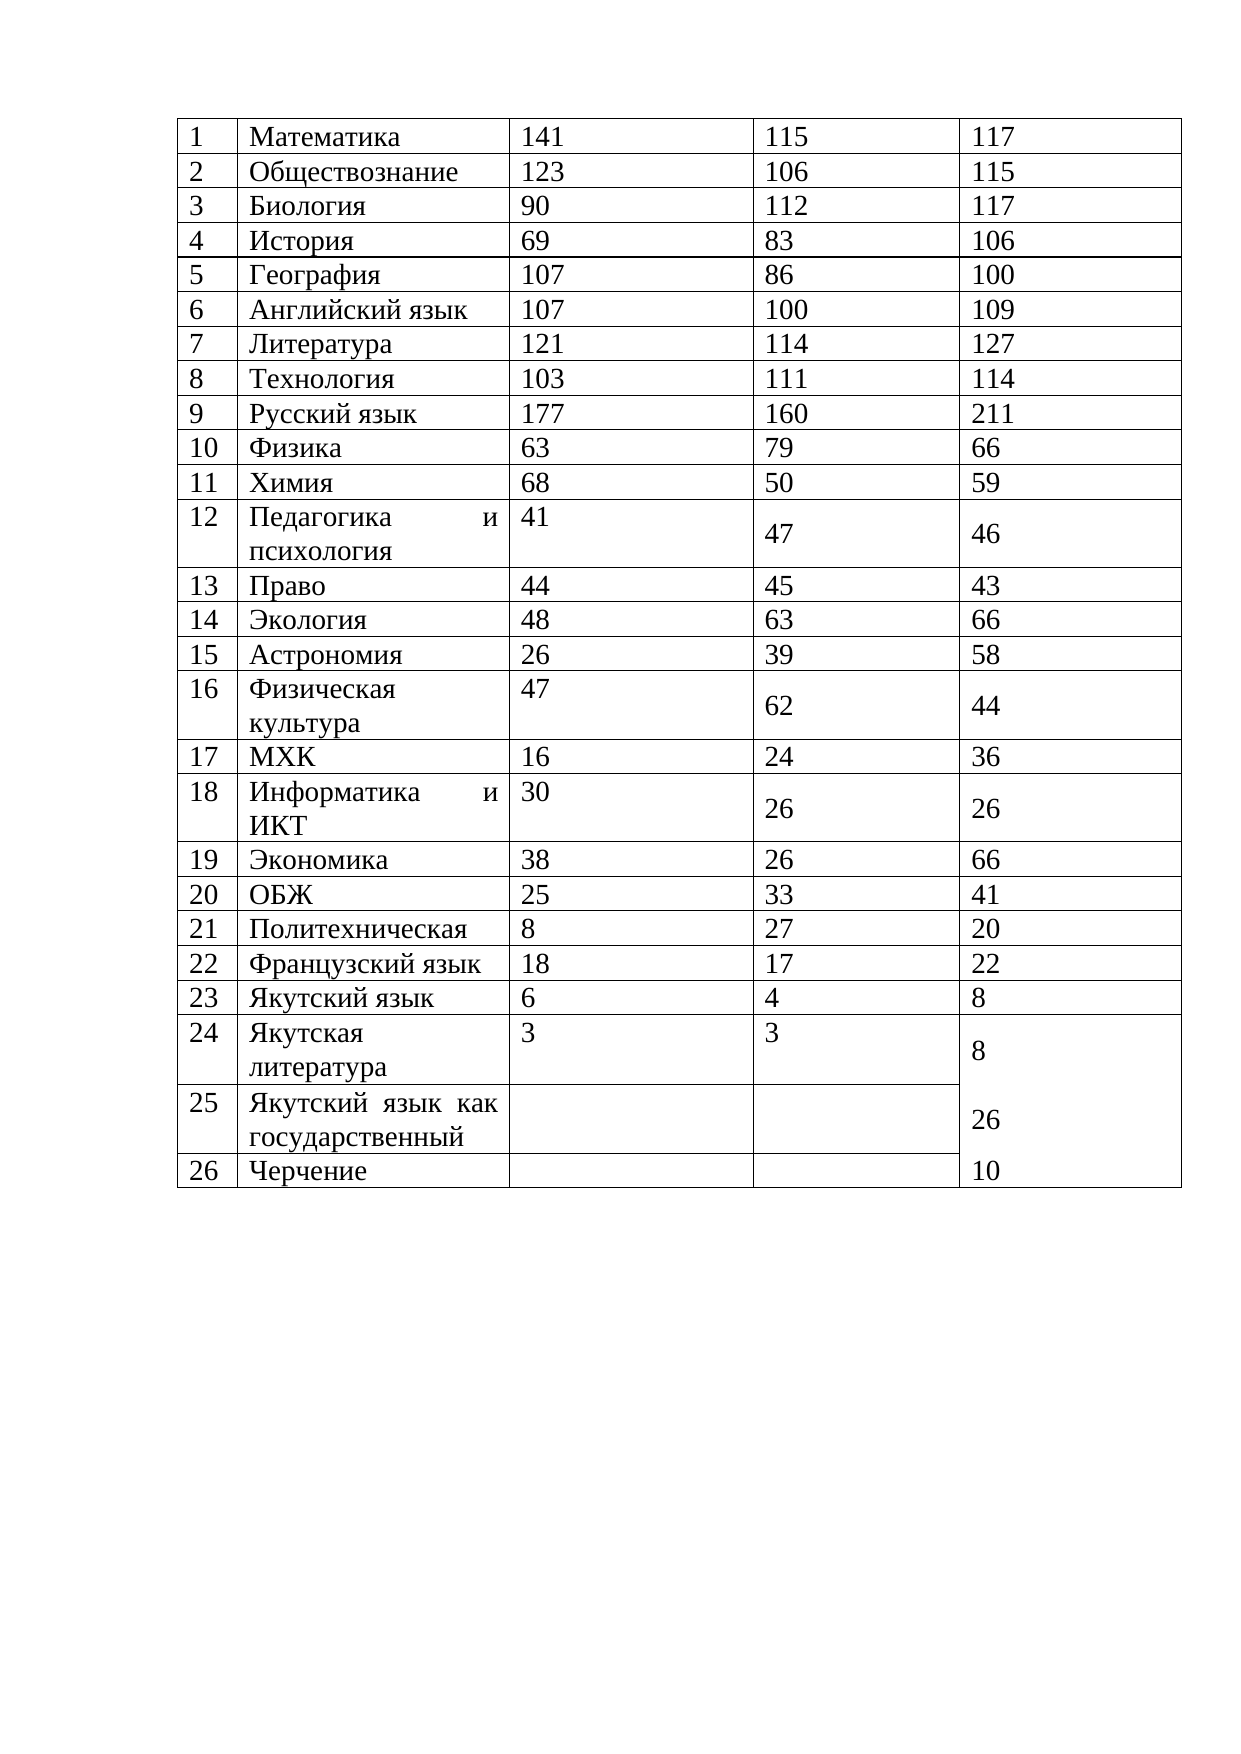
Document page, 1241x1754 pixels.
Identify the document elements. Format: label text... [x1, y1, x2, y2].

table_cell 115 [754, 119, 959, 153]
table_cell 26 [960, 1084, 1181, 1152]
table_cell Химия [238, 465, 509, 498]
table_cell 23 [178, 981, 237, 1014]
table_cell Обществознание [238, 154, 509, 187]
table_cell 20 [178, 877, 237, 910]
table_cell 107 [510, 258, 753, 291]
table_cell 25 [178, 1085, 237, 1152]
table_cell 86 [754, 258, 959, 291]
table_cell 1 [178, 119, 237, 153]
table_cell 3 [510, 1015, 753, 1084]
table_cell География [238, 258, 509, 291]
table_cell 46 [960, 500, 1181, 567]
table_cell 22 [960, 946, 1181, 979]
table_cell Якутский язык [238, 981, 509, 1014]
table_cell 24 [178, 1015, 237, 1084]
table_cell 24 [754, 740, 959, 773]
table_cell 114 [960, 361, 1181, 395]
table_cell 141 [510, 119, 753, 153]
table_cell 117 [960, 188, 1181, 222]
table_cell 36 [960, 740, 1181, 773]
table_cell 11 [178, 465, 237, 498]
table_cell 62 [754, 671, 959, 738]
table_cell 41 [960, 877, 1181, 910]
table_cell 48 [510, 602, 753, 636]
table_cell [754, 1085, 959, 1152]
table_cell 112 [754, 188, 959, 222]
table_cell Астрономия [238, 637, 509, 670]
table_cell Политехническая [238, 911, 509, 945]
table_cell 30 [510, 774, 753, 841]
table_cell 8 [960, 981, 1181, 1014]
table_cell Экология [238, 602, 509, 636]
table_cell 211 [960, 396, 1181, 429]
table_cell 127 [960, 327, 1181, 360]
table_cell 22 [178, 946, 237, 979]
table_cell 25 [510, 877, 753, 910]
table_cell Физическая культура [238, 671, 509, 738]
table_cell 5 [178, 258, 237, 291]
table_cell [510, 1085, 753, 1152]
table_cell Информатика и ИКТ [238, 774, 509, 841]
table_cell 8 [960, 1015, 1181, 1084]
table_cell Технология [238, 361, 509, 395]
table_cell 103 [510, 361, 753, 395]
table_cell 2 [178, 154, 237, 187]
table_cell Литература [238, 327, 509, 360]
table_cell 39 [754, 637, 959, 670]
table_cell 44 [510, 568, 753, 601]
table_cell 20 [960, 911, 1181, 945]
table_cell 109 [960, 292, 1181, 326]
table_cell 90 [510, 188, 753, 222]
table_cell 8 [510, 911, 753, 945]
table_cell 47 [510, 671, 753, 738]
table_cell 16 [510, 740, 753, 773]
table_cell Право [238, 568, 509, 601]
table_cell 41 [510, 500, 753, 567]
table_cell 14 [178, 602, 237, 636]
table_cell 177 [510, 396, 753, 429]
table_cell 4 [178, 223, 237, 256]
table_cell 26 [754, 774, 959, 841]
table_cell Якутский язык как государственный [238, 1085, 509, 1152]
table_cell 66 [960, 842, 1181, 876]
table_cell 121 [510, 327, 753, 360]
table_cell ОБЖ [238, 877, 509, 910]
table_cell 12 [178, 500, 237, 567]
table_cell Якутская литература [238, 1015, 509, 1084]
table_cell 16 [178, 671, 237, 738]
table_cell 44 [960, 671, 1181, 738]
table_cell 47 [754, 500, 959, 567]
table_cell 4 [754, 981, 959, 1014]
table_cell [754, 1154, 959, 1187]
table_cell 106 [960, 223, 1181, 256]
table_cell [510, 1154, 753, 1187]
table_cell 10 [178, 430, 237, 464]
table_cell 18 [178, 774, 237, 841]
table_cell МХК [238, 740, 509, 773]
table_cell 123 [510, 154, 753, 187]
table_cell 66 [960, 602, 1181, 636]
table_cell 68 [510, 465, 753, 498]
table_cell 111 [754, 361, 959, 395]
table_cell Педагогика и психология [238, 500, 509, 567]
table_cell 3 [178, 188, 237, 222]
table_cell 26 [510, 637, 753, 670]
table_cell Английский язык [238, 292, 509, 326]
table_cell История [238, 223, 509, 256]
table_cell Биология [238, 188, 509, 222]
table_cell 115 [960, 154, 1181, 187]
table_cell 8 [178, 361, 237, 395]
table_cell 83 [754, 223, 959, 256]
table_cell 63 [754, 602, 959, 636]
table_cell 160 [754, 396, 959, 429]
table_cell 107 [510, 292, 753, 326]
table_cell 15 [178, 637, 237, 670]
table_cell 26 [754, 842, 959, 876]
table_cell 100 [754, 292, 959, 326]
table_cell 79 [754, 430, 959, 464]
table_cell 59 [960, 465, 1181, 498]
table_cell 114 [754, 327, 959, 360]
table_cell 9 [178, 396, 237, 429]
table_cell 3 [754, 1015, 959, 1084]
table_cell Черчение [238, 1154, 509, 1187]
table_cell 33 [754, 877, 959, 910]
table_cell 13 [178, 568, 237, 601]
table_cell 26 [178, 1154, 237, 1187]
table_cell 58 [960, 637, 1181, 670]
table_cell 19 [178, 842, 237, 876]
table_cell 6 [510, 981, 753, 1014]
table_cell 45 [754, 568, 959, 601]
table_cell Экономика [238, 842, 509, 876]
table_cell 17 [178, 740, 237, 773]
table_cell 43 [960, 568, 1181, 601]
table_cell 21 [178, 911, 237, 945]
table_cell Русский язык [238, 396, 509, 429]
table_cell 27 [754, 911, 959, 945]
table_cell 10 [960, 1153, 1181, 1187]
table_cell 50 [754, 465, 959, 498]
table_cell 6 [178, 292, 237, 326]
table_cell 26 [960, 774, 1181, 841]
table_cell 38 [510, 842, 753, 876]
table_cell 18 [510, 946, 753, 979]
table_cell 117 [960, 119, 1181, 153]
table_cell 63 [510, 430, 753, 464]
table_cell Физика [238, 430, 509, 464]
table_cell 66 [960, 430, 1181, 464]
table_cell 17 [754, 946, 959, 979]
table_cell 69 [510, 223, 753, 256]
table_cell 7 [178, 327, 237, 360]
table_cell Математика [238, 119, 509, 153]
table_cell 100 [960, 258, 1181, 291]
table_cell Французский язык [238, 946, 509, 979]
table_cell 106 [754, 154, 959, 187]
